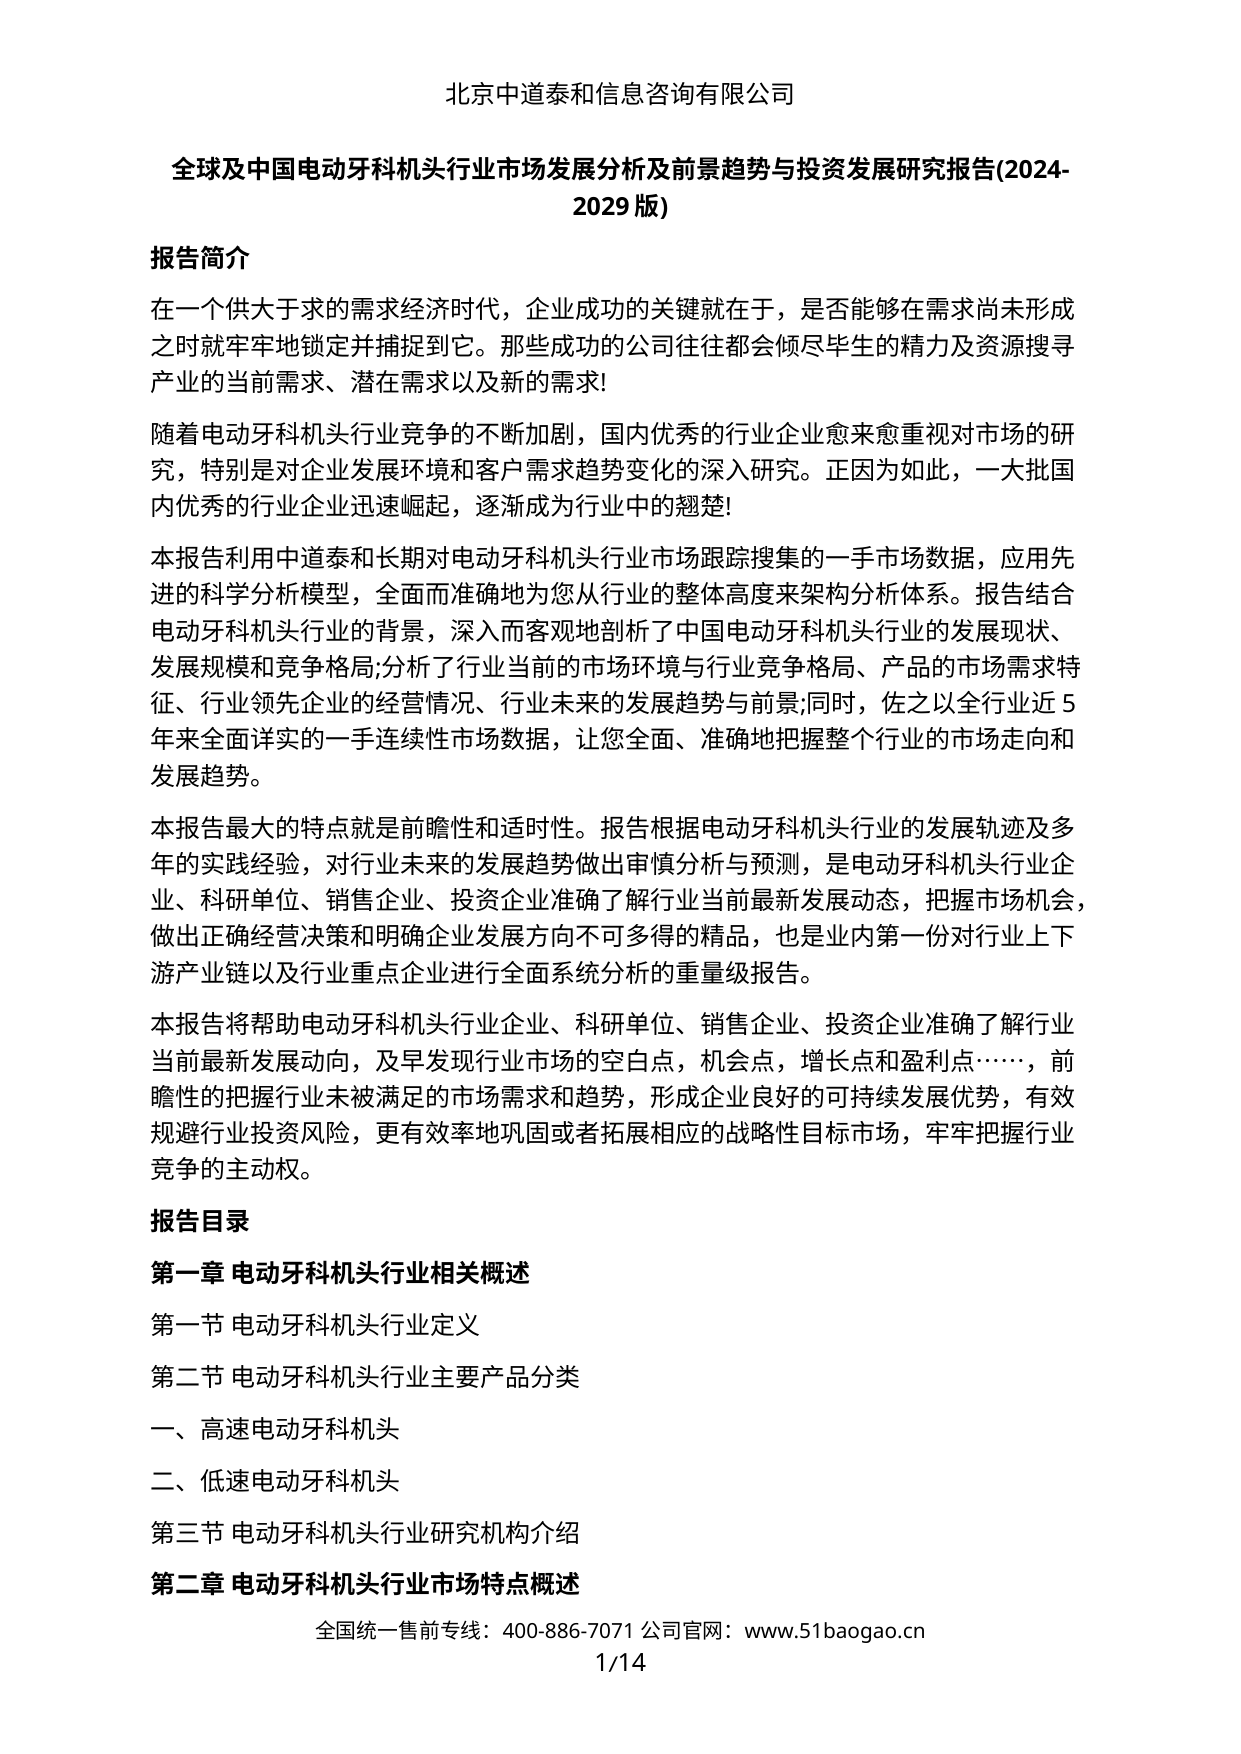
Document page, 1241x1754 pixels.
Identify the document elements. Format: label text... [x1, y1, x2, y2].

text 第一节 电动牙科机头行业定义 [150, 1306, 1090, 1342]
text 报告目录 [150, 1202, 1090, 1238]
text 本报告利用中道泰和长期对电动牙科机头行业市场跟踪搜集的一手市场数据，应用先进的科学分析模型，全面而准确地为您从行业的整体高度来架构分析体系。报告结合电动牙科机头行业的背景，深入而客观地剖析了中国电动牙科机头行业的发展现状、发展规模和竞争格局;分析了行业当前的市场环境与行业竞争格局、产品的市场需求特征、行业领先企业的经营情况、行业未来的发展趋势与前景;同时，佐之以全行业近5年来全面详实的一手连续性市场数据，让您全面、准确地把握整个行业的市场走向和发展趋势。 [150, 539, 1090, 792]
text 二、低速电动牙科机头 [150, 1461, 1090, 1497]
text 第三节 电动牙科机头行业研究机构介绍 [150, 1513, 1090, 1549]
text 报告简介 [150, 238, 1090, 274]
text 全球及中国电动牙科机头行业市场发展分析及前景趋势与投资发展研究报告(2024-2029版) [150, 150, 1090, 222]
text 第一章 电动牙科机头行业相关概述 [150, 1254, 1090, 1290]
text 一、高速电动牙科机头 [150, 1409, 1090, 1446]
text 本报告将帮助电动牙科机头行业企业、科研单位、销售企业、投资企业准确了解行业当前最新发展动向，及早发现行业市场的空白点，机会点，增长点和盈利点……，前瞻性的把握行业未被满足的市场需求和趋势，形成企业良好的可持续发展优势，有效规避行业投资风险，更有效率地巩固或者拓展相应的战略性目标市场，牢牢把握行业竞争的主动权。 [150, 1005, 1090, 1186]
text 在一个供大于求的需求经济时代，企业成功的关键就在于，是否能够在需求尚未形成之时就牢牢地锁定并捕捉到它。那些成功的公司往往都会倾尽毕生的精力及资源搜寻产业的当前需求、潜在需求以及新的需求! [150, 290, 1090, 399]
text 第二章 电动牙科机头行业市场特点概述 [150, 1565, 1090, 1601]
text 第二节 电动牙科机头行业主要产品分类 [150, 1357, 1090, 1394]
text 本报告最大的特点就是前瞻性和适时性。报告根据电动牙科机头行业的发展轨迹及多年的实践经验，对行业未来的发展趋势做出审慎分析与预测，是电动牙科机头行业企业、科研单位、销售企业、投资企业准确了解行业当前最新发展动态，把握市场机会，做出正确经营决策和明确企业发展方向不可多得的精品，也是业内第一份对行业上下游产业链以及行业重点企业进行全面系统分析的重量级报告。 [150, 808, 1090, 989]
text 随着电动牙科机头行业竞争的不断加剧，国内优秀的行业企业愈来愈重视对市场的研究，特别是对企业发展环境和客户需求趋势变化的深入研究。正因为如此，一大批国内优秀的行业企业迅速崛起，逐渐成为行业中的翘楚! [150, 414, 1090, 523]
